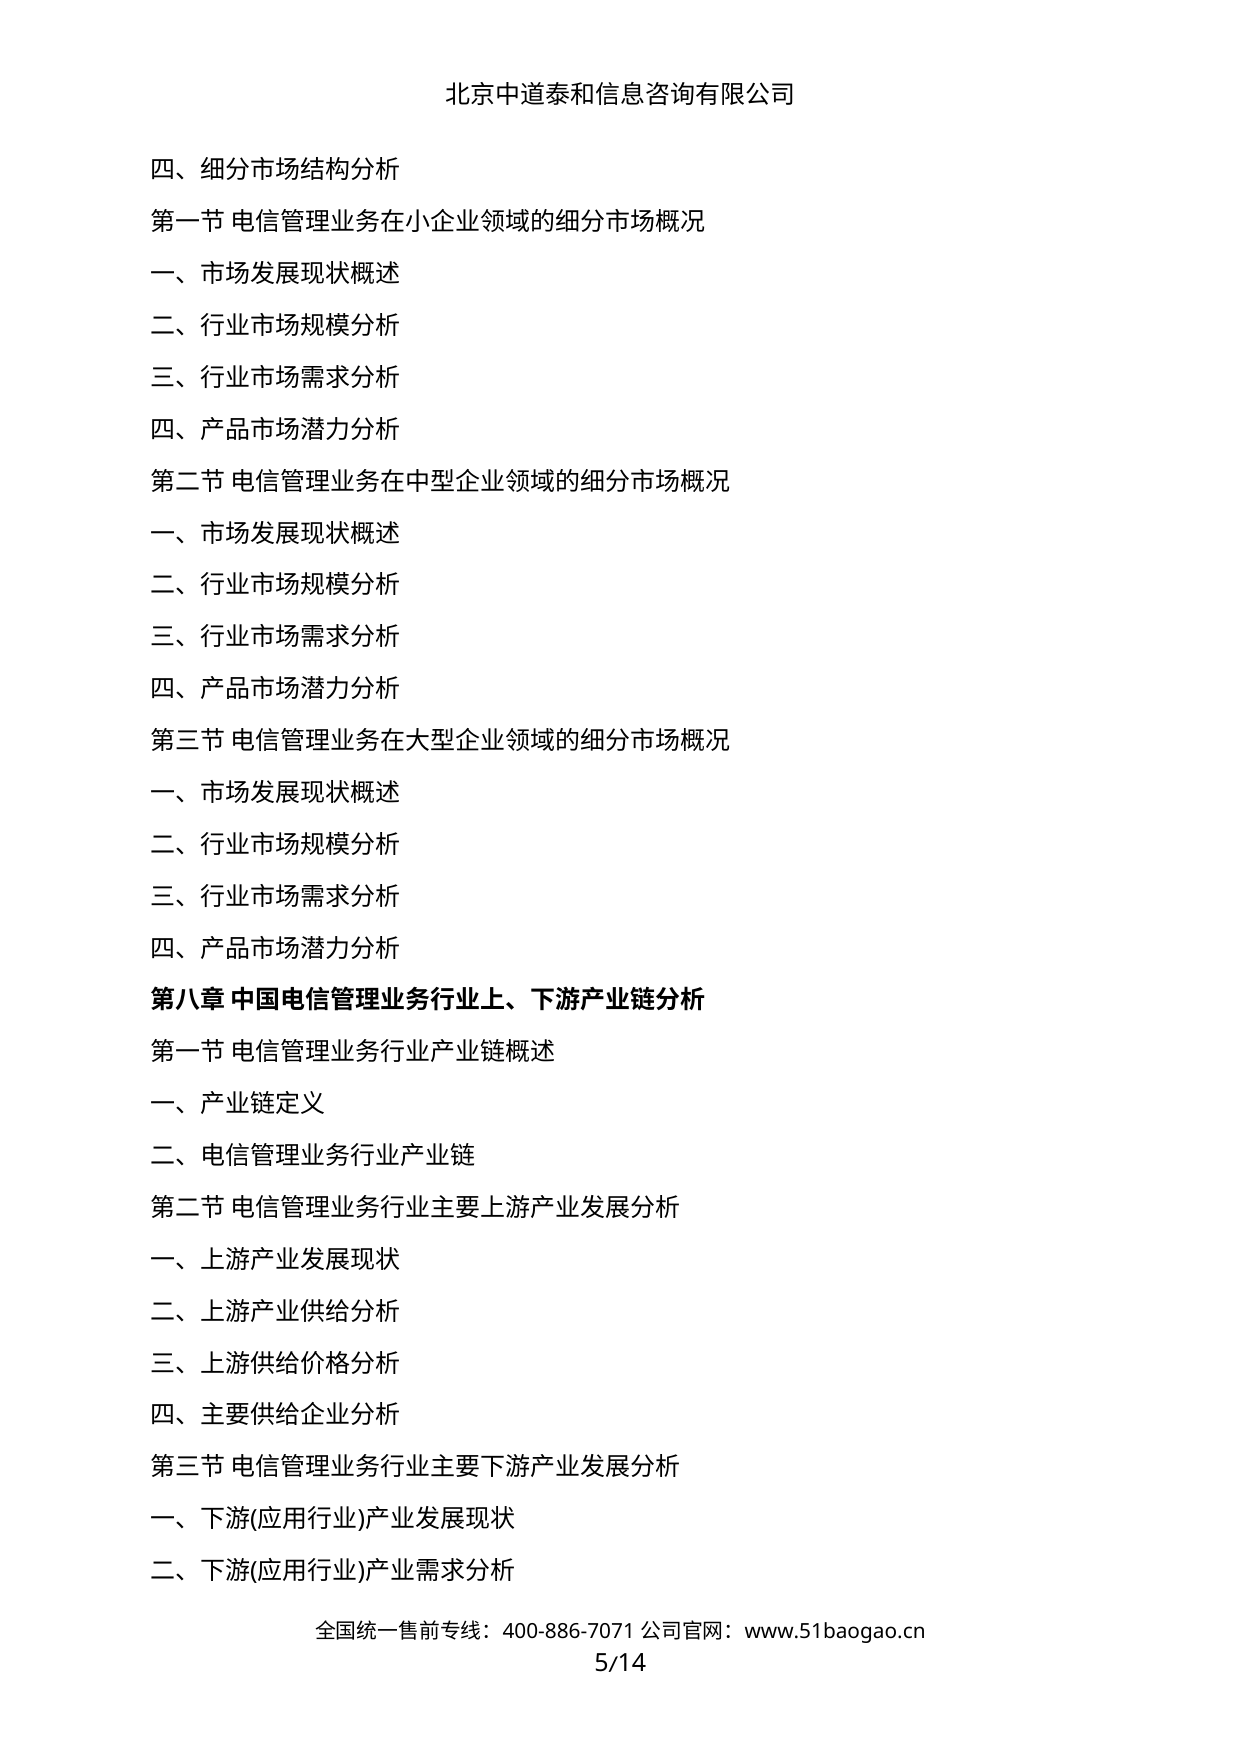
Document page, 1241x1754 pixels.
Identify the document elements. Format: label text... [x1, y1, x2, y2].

text 三、行业市场需求分析 [150, 617, 1090, 653]
text 四、产品市场潜力分析 [150, 669, 1090, 705]
text 一、市场发展现状概述 [150, 513, 1090, 549]
text 一、市场发展现状概述 [150, 772, 1090, 809]
text 三、行业市场需求分析 [150, 357, 1090, 394]
text 四、产品市场潜力分析 [150, 409, 1090, 446]
text 第八章 中国电信管理业务行业上、下游产业链分析 [150, 980, 1090, 1016]
text 一、产业链定义 [150, 1084, 1090, 1120]
text 三、上游供给价格分析 [150, 1343, 1090, 1379]
text 第三节 电信管理业务在大型企业领域的细分市场概况 [150, 721, 1090, 757]
text 四、细分市场结构分析 [150, 150, 1090, 186]
text 二、行业市场规模分析 [150, 824, 1090, 861]
text 第三节 电信管理业务行业主要下游产业发展分析 [150, 1447, 1090, 1483]
text 第一节 电信管理业务在小企业领域的细分市场概况 [150, 202, 1090, 238]
text 四、主要供给企业分析 [150, 1395, 1090, 1431]
text 四、产品市场潜力分析 [150, 928, 1090, 964]
text 二、电信管理业务行业产业链 [150, 1136, 1090, 1172]
text 二、行业市场规模分析 [150, 306, 1090, 342]
text 二、行业市场规模分析 [150, 565, 1090, 601]
text 三、行业市场需求分析 [150, 876, 1090, 912]
text 第一节 电信管理业务行业产业链概述 [150, 1032, 1090, 1068]
text 一、市场发展现状概述 [150, 254, 1090, 290]
text 一、上游产业发展现状 [150, 1239, 1090, 1276]
text 一、下游(应用行业)产业发展现状 [150, 1499, 1090, 1535]
text 第二节 电信管理业务行业主要上游产业发展分析 [150, 1187, 1090, 1224]
text 二、下游(应用行业)产业需求分析 [150, 1551, 1090, 1587]
text 第二节 电信管理业务在中型企业领域的细分市场概况 [150, 461, 1090, 497]
text 二、上游产业供给分析 [150, 1291, 1090, 1327]
